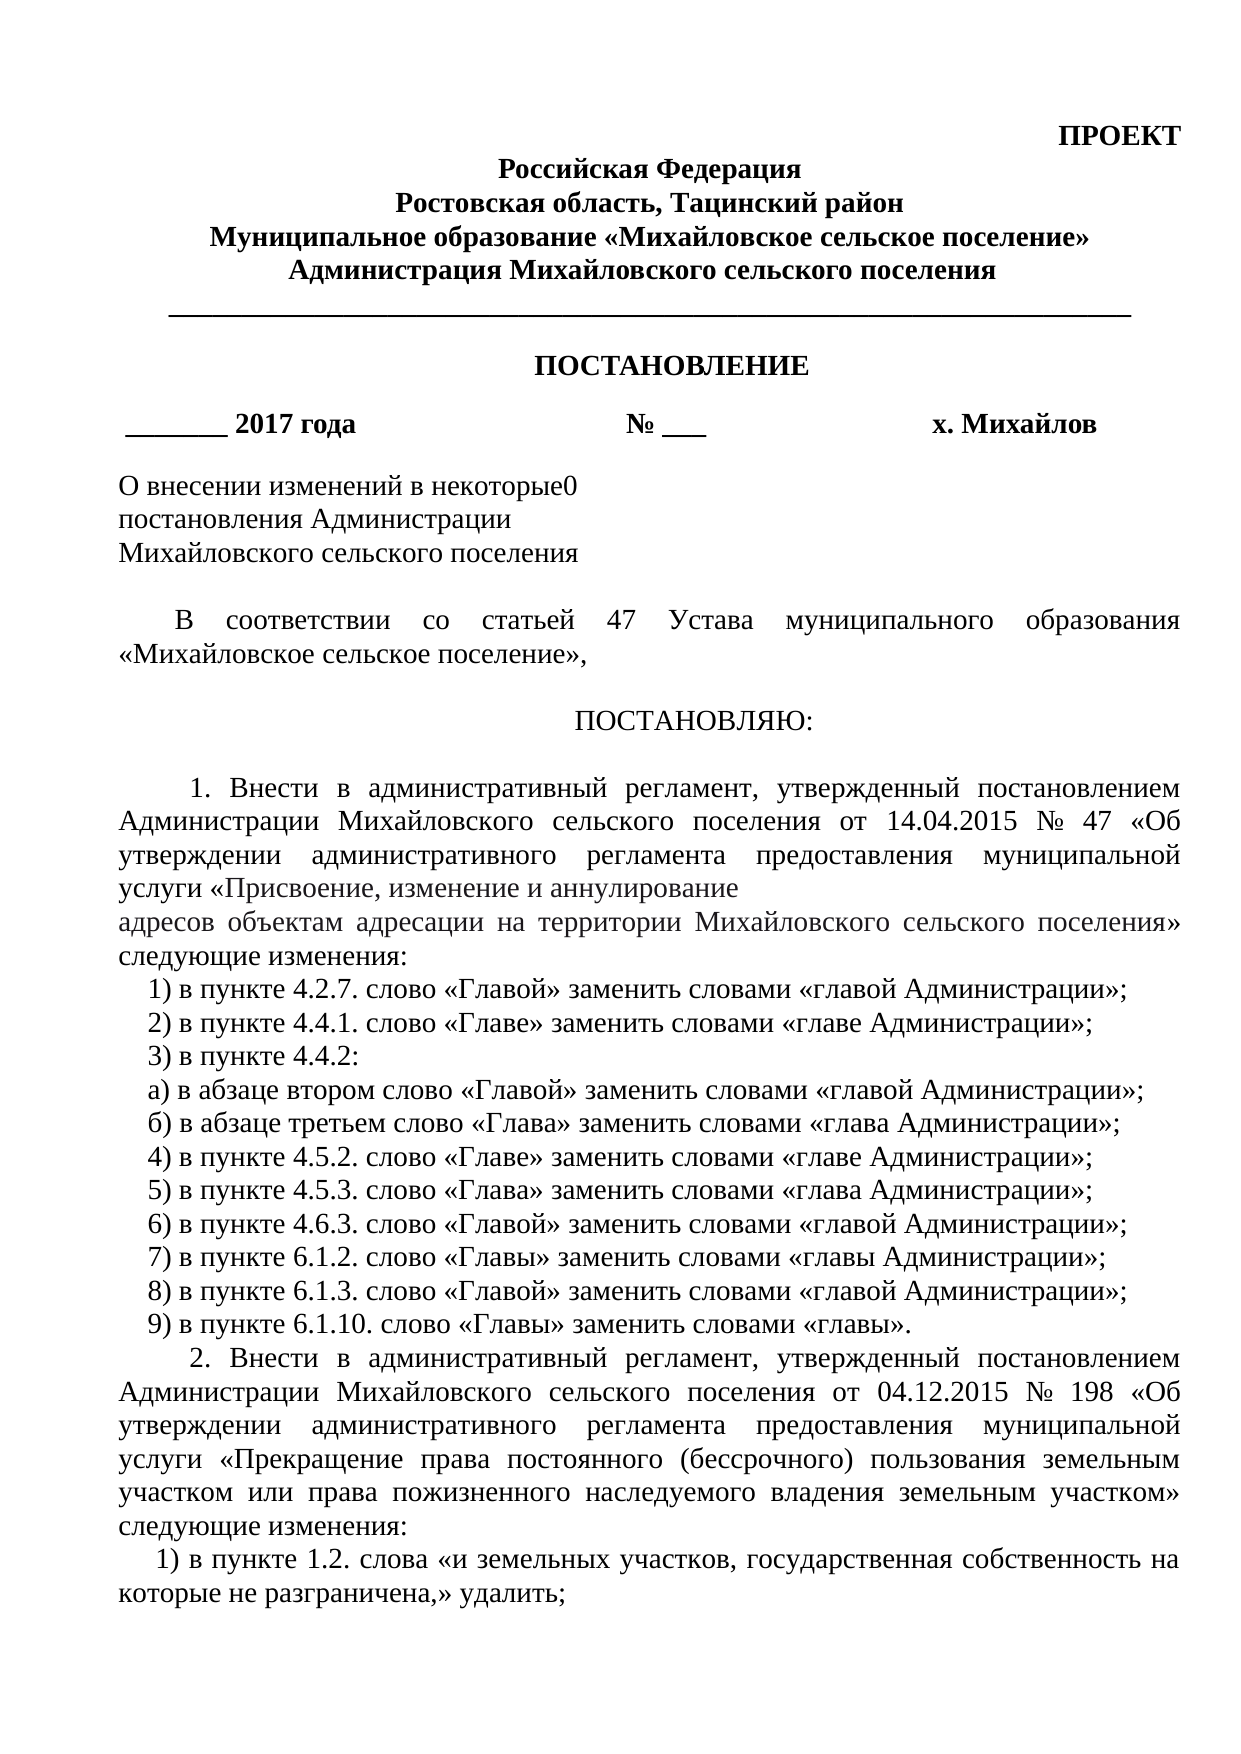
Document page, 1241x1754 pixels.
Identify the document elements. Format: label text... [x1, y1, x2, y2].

text 9) в пункте 6.1.10. слово «Главы» заменить словами «главы». [118, 1307, 1181, 1340]
text 4) в пункте 4.5.2. слово «Главе» заменить словами «главе Администрации»; [118, 1139, 1181, 1172]
text __________________________________________________________________ [118, 286, 1181, 319]
text 2) в пункте 4.4.1. слово «Главе» заменить словами «главе Администрации»; [118, 1005, 1181, 1038]
text а) в абзаце втором слово «Главой» заменить словами «главой Администрации»; [118, 1072, 1181, 1105]
text Муниципальное образование «Михайловское сельское поселение» [118, 219, 1181, 252]
subtitle Администрация Михайловского сельского поселения [133, 252, 1152, 286]
text постановления Администрации [118, 502, 1181, 535]
text 2. Внести в административный регламент, утвержденный постановлением Администрации Михайловского сельского поселения от 04.12.2015 № 198 «Об утверждении административного регламента предоставления муниципальной услуги «Прекращение права постоянного (бессрочного) пользования земельным участком или права пожизненного наследуемого владения земельным участком» следующие изменения: [118, 1340, 1181, 1541]
text 5) в пункте 4.5.3. слово «Глава» заменить словами «глава Администрации»; [118, 1172, 1181, 1206]
text 1) в пункте 1.2. слова «и земельных участков, государственная собственность на которые не разграничена,» удалить; [118, 1541, 1181, 1608]
text ПРОЕКТ [118, 118, 1181, 152]
text В соответствии со статьей 47 Устава муниципального образования «Михайловское сельское поселение», [118, 602, 1181, 669]
text 1) в пункте 4.2.7. слово «Главой» заменить словами «главой Администрации»; [118, 971, 1181, 1005]
subtitle Российская Федерация [118, 152, 1181, 185]
text О внесении изменений в некоторые0 [118, 468, 1181, 502]
subtitle Ростовская область, Тацинский район [118, 185, 1181, 219]
text Михайловского сельского поселения [118, 535, 1181, 569]
text 8) в пункте 6.1.3. слово «Главой» заменить словами «главой Администрации»; [118, 1273, 1181, 1307]
text 6) в пункте 4.6.3. слово «Главой» заменить словами «главой Администрации»; [118, 1206, 1181, 1239]
text 3) в пункте 4.4.2: [118, 1038, 1181, 1072]
text 1. Внести в административный регламент, утвержденный постановлением Администрации Михайловского сельского поселения от 14.04.2015 № 47 «Об утверждении административного регламента предоставления муниципальной услуги «Присвоение, изменение и аннулирование [118, 770, 1181, 904]
text б) в абзаце третьем слово «Глава» заменить словами «глава Администрации»; [118, 1105, 1181, 1139]
subtitle ПОСТАНОВЛЕНИЕ [133, 348, 1211, 382]
subtitle _______ 2017 года № ___ х. Михайлов [118, 406, 1181, 439]
text адресов объектам адресации на территории Михайловского сельского поселения» следующие изменения: [118, 904, 1181, 971]
text ПОСТАНОВЛЯЮ: [118, 703, 1181, 736]
text 7) в пункте 6.1.2. слово «Главы» заменить словами «главы Администрации»; [118, 1239, 1181, 1273]
